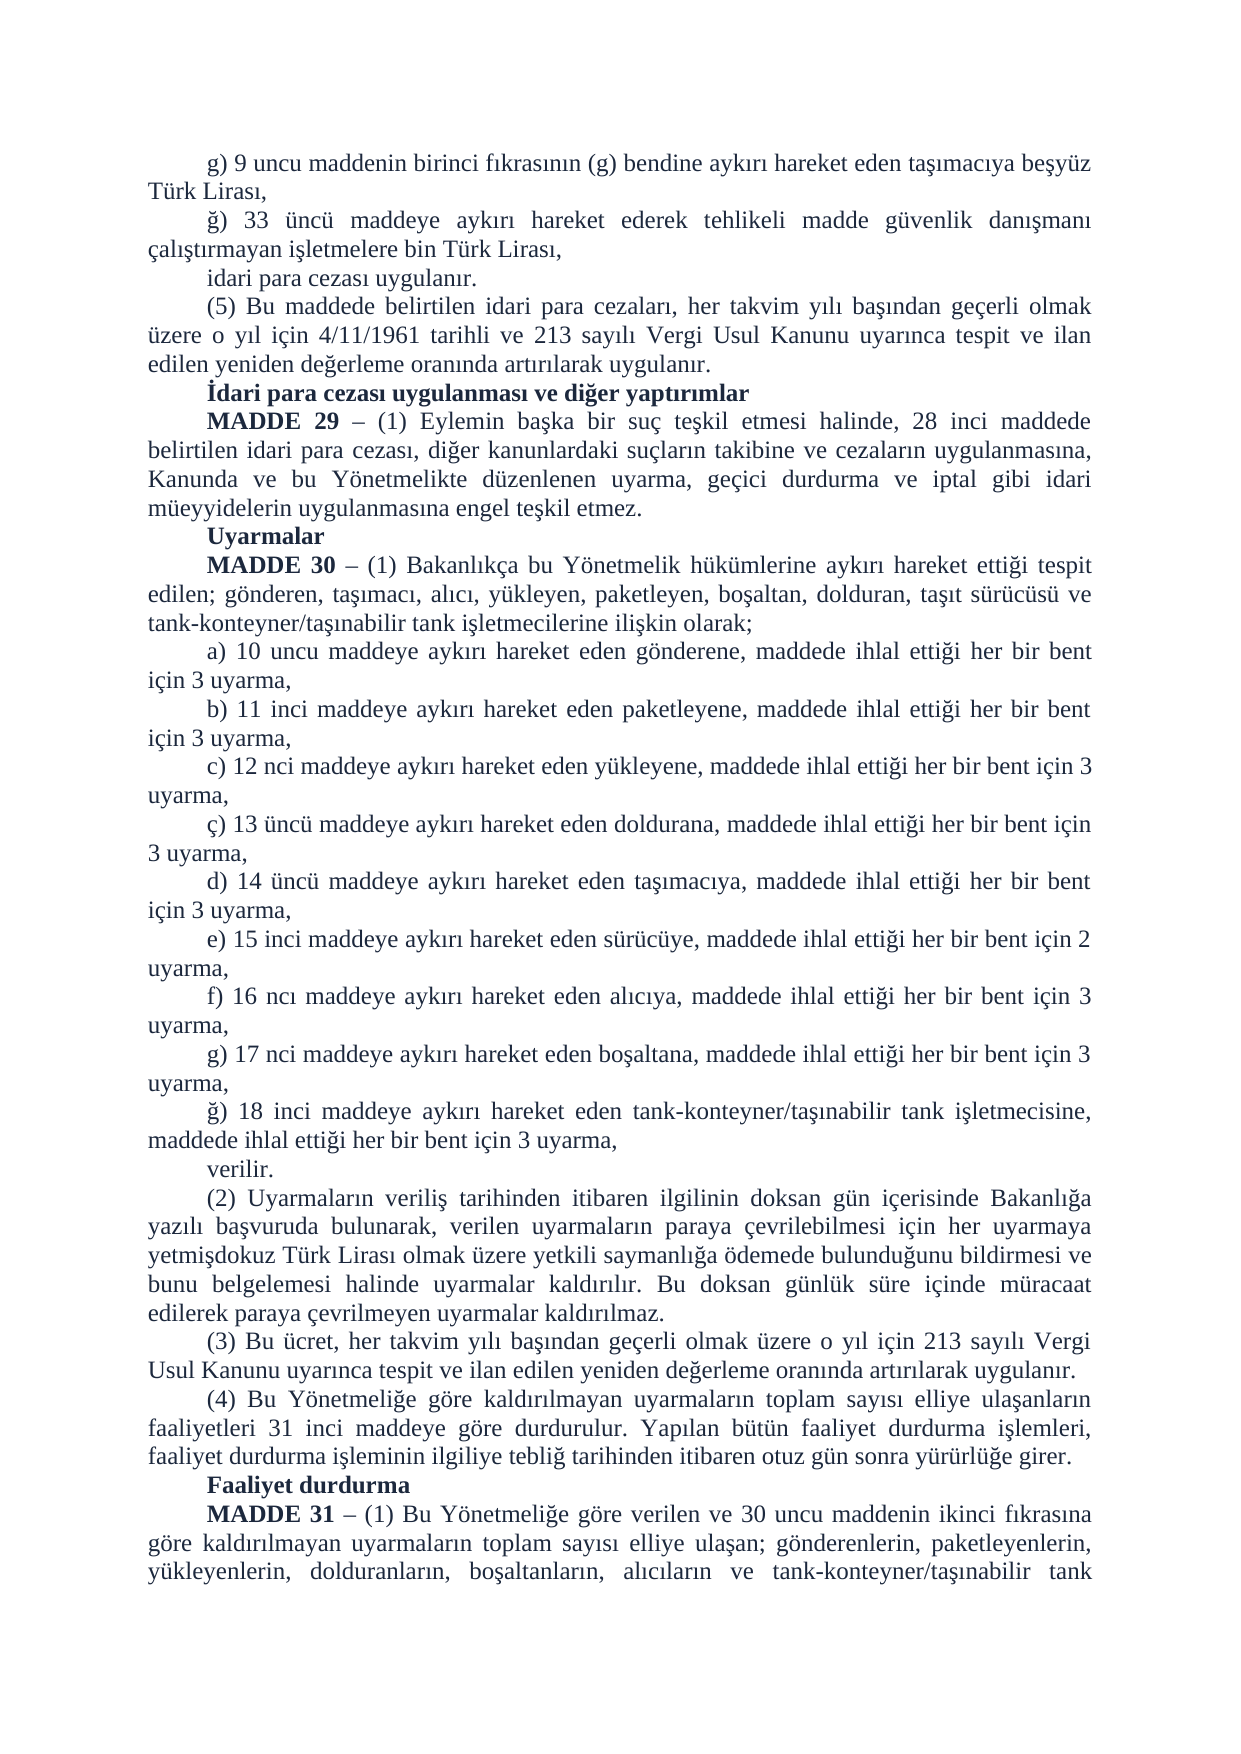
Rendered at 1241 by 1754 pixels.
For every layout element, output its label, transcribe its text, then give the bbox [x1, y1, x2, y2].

text g) 17 nci maddeye aykırı hareket eden boşaltana, maddede ihlal ettiği her bir bent için 3 uyarma, [148, 1039, 1093, 1096]
text e) 15 inci maddeye aykırı hareket eden sürücüye, maddede ihlal ettiği her bir bent için 2 uyarma, [148, 924, 1093, 981]
text ğ) 33 üncü maddeye aykırı hareket ederek tehlikeli madde güvenlik danışmanı çalıştırmayan işletmelere bin Türk Lirası, [148, 205, 1093, 263]
text (2) Uyarmaların veriliş tarihinden itibaren ilgilinin doksan gün içerisinde Bakanlığa yazılı başvuruda bulunarak, verilen uyarmaların paraya çevrilebilmesi için her uyarmaya yetmişdokuz Türk Lirası olmak üzere yetkili saymanlığa ödemede bulunduğunu bildirmesi ve bunu belgelemesi halinde uyarmalar kaldırılır. Bu doksan günlük süre içinde müracaat edilerek paraya çevrilmeyen uyarmalar kaldırılmaz. [148, 1183, 1093, 1326]
text ğ) 18 inci maddeye aykırı hareket eden tank-konteyner/taşınabilir tank işletmecisine, maddede ihlal ettiği her bir bent için 3 uyarma, [148, 1096, 1093, 1154]
text (5) Bu maddede belirtilen idari para cezaları, her takvim yılı başından geçerli olmak üzere o yıl için 4/11/1961 tarihli ve 213 sayılı Vergi Usul Kanunu uyarınca tespit ve ilan edilen yeniden değerleme oranında artırılarak uygulanır. [148, 291, 1093, 378]
text b) 11 inci maddeye aykırı hareket eden paketleyene, maddede ihlal ettiği her bir bent için 3 uyarma, [148, 694, 1093, 751]
text Uyarmalar [148, 521, 1093, 550]
text g) 9 uncu maddenin birinci fıkrasının (g) bendine aykırı hareket eden taşımacıya beşyüz Türk Lirası, [148, 148, 1093, 205]
text Faaliyet durdurma [148, 1470, 1093, 1499]
text ç) 13 üncü maddeye aykırı hareket eden doldurana, maddede ihlal ettiği her bir bent için 3 uyarma, [148, 809, 1093, 866]
text İdari para cezası uygulanması ve diğer yaptırımlar [148, 378, 1093, 406]
text (3) Bu ücret, her takvim yılı başından geçerli olmak üzere o yıl için 213 sayılı Vergi Usul Kanunu uyarınca tespit ve ilan edilen yeniden değerleme oranında artırılarak uygulanır. [148, 1326, 1093, 1384]
text verilir. [148, 1154, 1093, 1183]
text d) 14 üncü maddeye aykırı hareket eden taşımacıya, maddede ihlal ettiği her bir bent için 3 uyarma, [148, 866, 1093, 924]
text MADDE 29 – (1) Eylemin başka bir suç teşkil etmesi halinde, 28 inci maddede belirtilen idari para cezası, diğer kanunlardaki suçların takibine ve cezaların uygulanmasına, Kanunda ve bu Yönetmelikte düzenlenen uyarma, geçici durdurma ve iptal gibi idari müeyyidelerin uygulanmasına engel teşkil etmez. [148, 406, 1093, 521]
text c) 12 nci maddeye aykırı hareket eden yükleyene, maddede ihlal ettiği her bir bent için 3 uyarma, [148, 751, 1093, 809]
text MADDE 30 – (1) Bakanlıkça bu Yönetmelik hükümlerine aykırı hareket ettiği tespit edilen; gönderen, taşımacı, alıcı, yükleyen, paketleyen, boşaltan, dolduran, taşıt sürücüsü ve tank-konteyner/taşınabilir tank işletmecilerine ilişkin olarak; [148, 550, 1093, 636]
text f) 16 ncı maddeye aykırı hareket eden alıcıya, maddede ihlal ettiği her bir bent için 3 uyarma, [148, 981, 1093, 1039]
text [148, 1499, 1093, 1585]
text idari para cezası uygulanır. [148, 263, 1093, 291]
text (4) Bu Yönetmeliğe göre kaldırılmayan uyarmaların toplam sayısı elliye ulaşanların faaliyetleri 31 inci maddeye göre durdurulur. Yapılan bütün faaliyet durdurma işlemleri, faaliyet durdurma işleminin ilgiliye tebliğ tarihinden itibaren otuz gün sonra yürürlüğe girer. [148, 1384, 1093, 1470]
text a) 10 uncu maddeye aykırı hareket eden gönderene, maddede ihlal ettiği her bir bent için 3 uyarma, [148, 636, 1093, 694]
